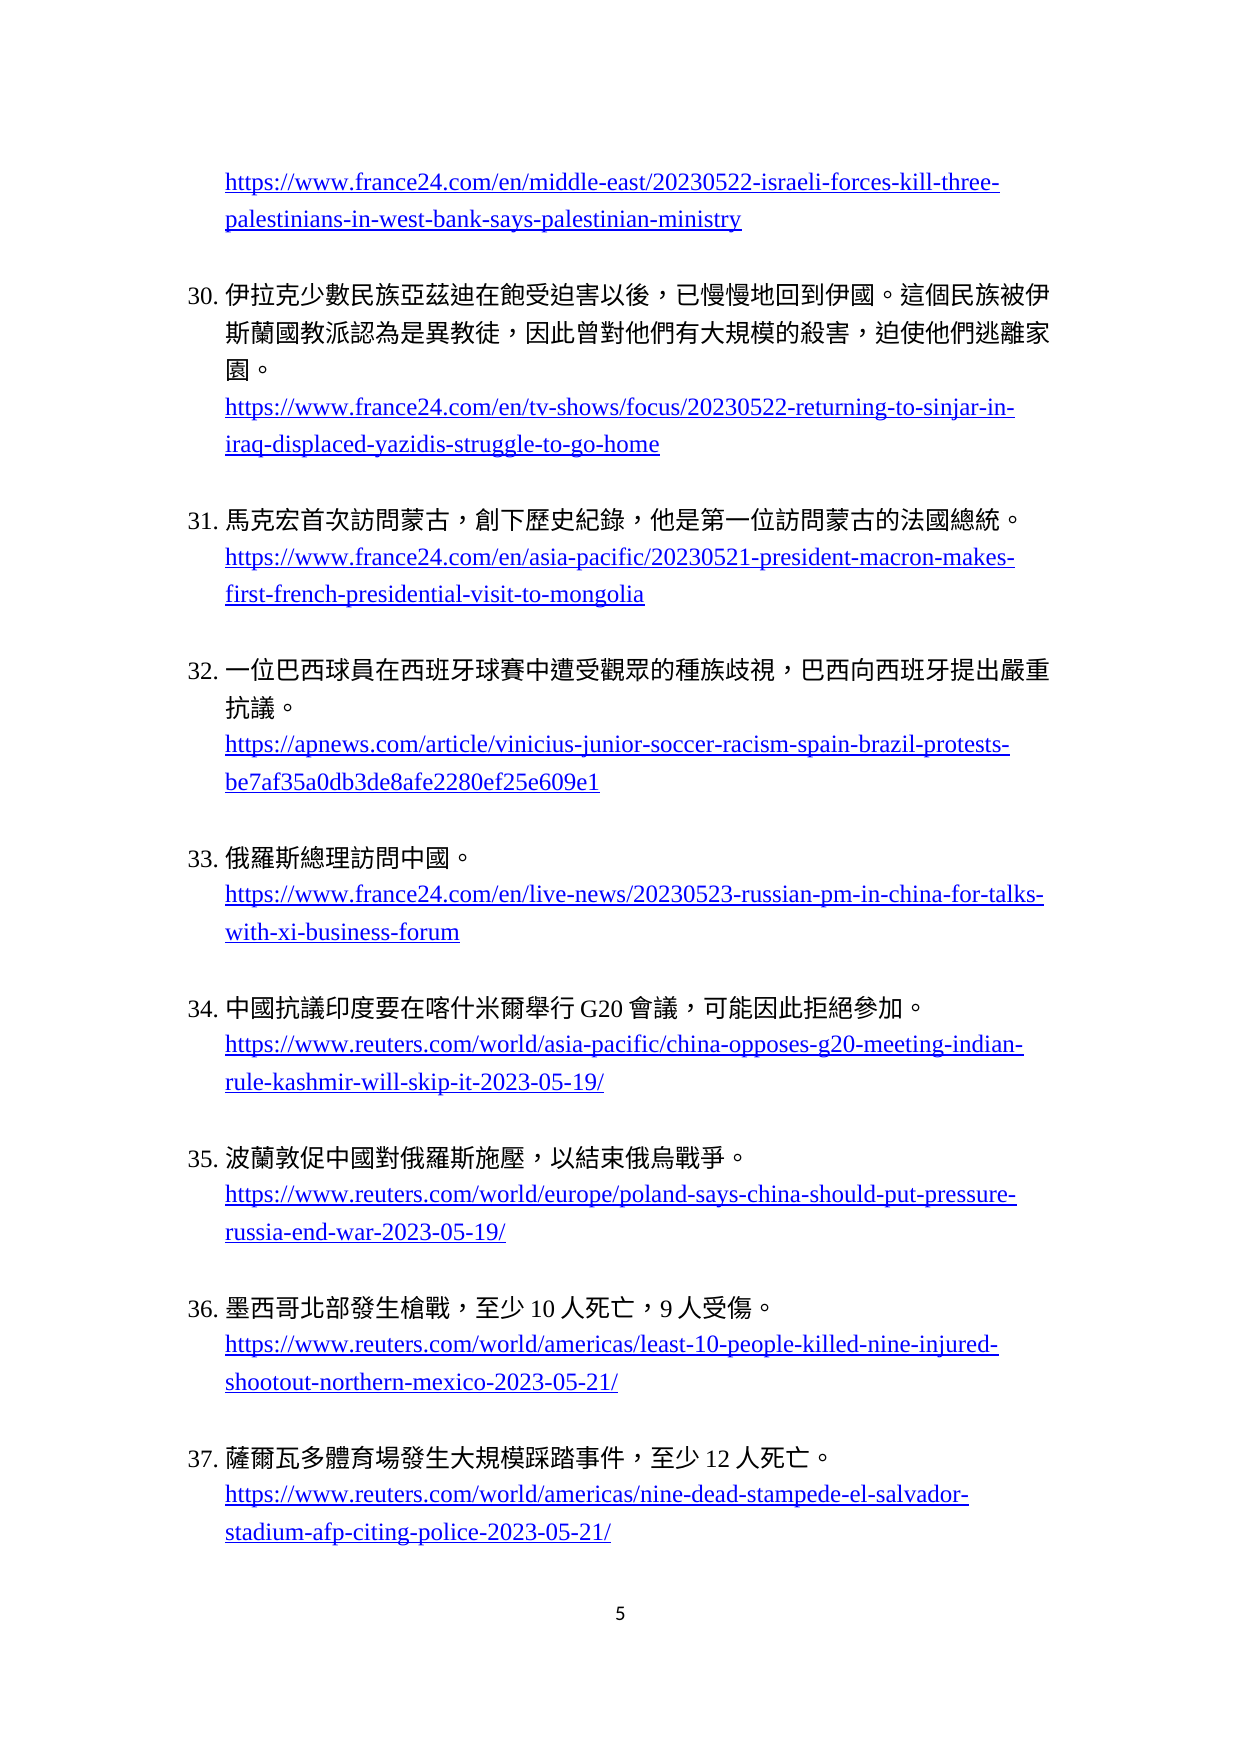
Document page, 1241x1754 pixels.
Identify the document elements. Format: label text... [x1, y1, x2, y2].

list https://www.france24.com/en/live-news/20230523-russian-pm-in-china-for-talks-with-xi-business-forum [225, 875, 1053, 950]
list https://www.france24.com/en/asia-pacific/20230521-president-macron-makes-first-french-presidential-visit-to-mongolia [225, 537, 1053, 612]
list 馬克宏首次訪問蒙古，創下歷史紀錄，他是第一位訪問蒙古的法國總統。 [187, 500, 1053, 537]
list 墨西哥北部發生槍戰，至少10人死亡，9人受傷。 [187, 1287, 1053, 1325]
list https://apnews.com/article/vinicius-junior-soccer-racism-spain-brazil-protests-be7af35a0db3de8afe2280ef25e609e1 [225, 725, 1053, 800]
list https://www.reuters.com/world/americas/least-10-people-killed-nine-injured-shootout-northern-mexico-2023-05-21/ [225, 1325, 1053, 1400]
list 俄羅斯總理訪問中國。 [187, 837, 1053, 875]
list https://www.france24.com/en/middle-east/20230522-israeli-forces-kill-three-palestinians-in-west-bank-says-palestinian-ministry [225, 162, 1053, 237]
list 伊拉克少數民族亞茲迪在飽受迫害以後，已慢慢地回到伊國。這個民族被伊斯蘭國教派認為是異教徒，因此曾對他們有大規模的殺害，迫使他們逃離家園。 [187, 275, 1053, 387]
list 一位巴西球員在西班牙球賽中遭受觀眾的種族歧視，巴西向西班牙提出嚴重抗議。 [187, 650, 1053, 725]
list https://www.reuters.com/world/asia-pacific/china-opposes-g20-meeting-indian-rule-kashmir-will-skip-it-2023-05-19/ [225, 1025, 1053, 1100]
list https://www.france24.com/en/tv-shows/focus/20230522-returning-to-sinjar-in-iraq-displaced-yazidis-struggle-to-go-home [225, 387, 1053, 462]
list https://www.reuters.com/world/americas/nine-dead-stampede-el-salvador-stadium-afp-citing-police-2023-05-21/ [225, 1475, 1053, 1550]
list 中國抗議印度要在喀什米爾舉行G20會議，可能因此拒絕參加。 [187, 987, 1053, 1025]
list 波蘭敦促中國對俄羅斯施壓，以結束俄烏戰爭。 [187, 1137, 1053, 1175]
list 薩爾瓦多體育場發生大規模踩踏事件，至少12人死亡。 [187, 1437, 1053, 1475]
list https://www.reuters.com/world/europe/poland-says-china-should-put-pressure-russia-end-war-2023-05-19/ [225, 1175, 1053, 1250]
